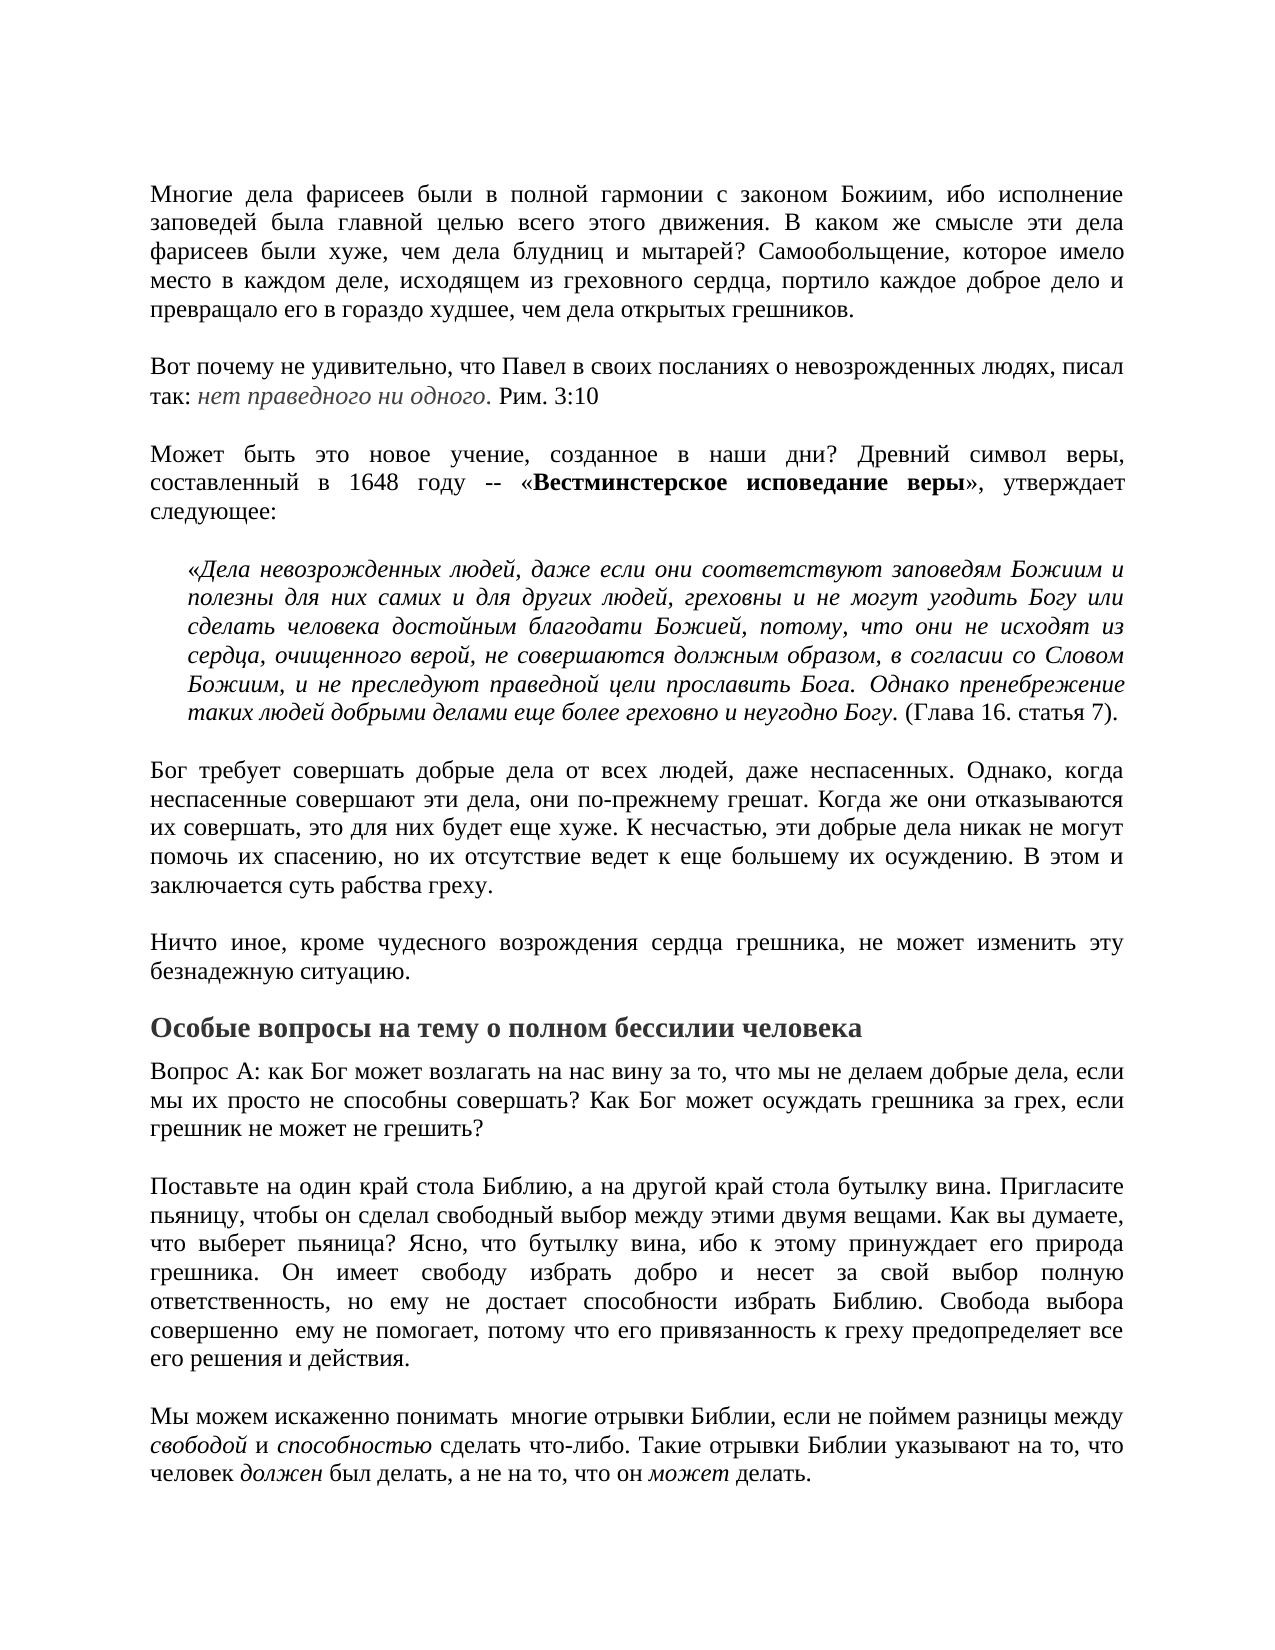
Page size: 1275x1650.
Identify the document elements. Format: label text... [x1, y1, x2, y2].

text Поставьте на один край стола Библию, а на другой край стола бутылку вина. Пригласите пьяницу, чтобы он сделал свободный выбор между этими двумя вещами. Как вы думаете, что выберет пьяница? Ясно, что бутылку вина, ибо к этому принуждает его природа грешника. Он имеет свободу избрать добро и несет за свой выбор полную ответственность, но ему не достает способности избрать Библию. Свобода выбора совершенно ему не помогает, потому что его привязанность к греху предопределяет все его решения и действия. [150, 1171, 1125, 1372]
text «Дела невозрожденных людей, даже если они соответствуют заповедям Божиим и полезны для них самих и для других людей, греховны и не могут угодить Богу или сделать человека достойным благодати Божией, потому, что они не исходят из сердца, очищенного верой, не совершаются должным образом, в согласии со Словом Божиим, и не преследуют праведной цели прославить Бога. Однако пренебрежение таких людей добрыми делами еще более греховно и неугодно Богу. (Глава 16. статья 7). [187, 692, 1125, 726]
text Многие дела фарисеев были в полной гармонии с законом Божиим, ибо исполнение заповедей была главной целью всего этого движения. В каком же смысле эти дела фарисеев были хуже, чем дела блудниц и мытарей? Самообольщение, которое имело место в каждом деле, исходящем из греховного сердца, портило каждое доброе дело и превращало его в гораздо худшее, чем дела открытых грешников. [150, 179, 1125, 322]
text Бог требует совершать добрые дела от всех людей, даже неспасенных. Однако, когда неспасенные совершают эти дела, они по-прежнему грешат. Когда же они отказываются их совершать, это для них будет еще хуже. К несчастью, эти добрые дела никак не могут помочь их спасению, но их отсутствие ведет к еще большему их осуждению. В этом и заключается суть рабства греху. [150, 755, 1125, 899]
text Вопрос A: как Бог может возлагать на нас вину за то, что мы не делаем добрые дела, если мы их просто не способны совершать? Как Бог может осуждать грешника за грех, если грешник не может не грешить? [150, 1056, 1125, 1142]
text «Дела невозрожденных людей, даже если они соответствуют заповедям Божиим и полезны для них самих и для других людей, греховны и не могут угодить Богу или сделать человека достойным благодати Божией, потому, что они не исходят из сердца, очищенного верой, не совершаются должным образом, в согласии со Словом Божиим, и не преследуют праведной цели прославить Бога. Однако пренебрежение таких людей добрыми делами еще более греховно и неугодно Богу. (Глава 16. статья 7). [187, 554, 1125, 691]
subtitle Особые вопросы на тему о полном бессилии человека [150, 1010, 1125, 1043]
text Мы можем искаженно понимать многие отрывки Библии, если не поймем разницы между свободой и способностью сделать что-либо. Такие отрывки Библии указывают на то, что человек должен был делать, а не на то, что он может делать. [150, 1401, 1125, 1487]
text Может быть это новое учение, созданное в наши дни? Древний символ веры, составленный в 1648 году -- «Вестминстерское исповедание веры», утверждает следующее: [150, 439, 1125, 525]
text Вот почему не удивительно, что Павел в своих посланиях о невозрожденных людях, писал так: нет праведного ни одного. Рим. 3:10 [150, 351, 1125, 410]
text Ничто иное, кроме чудесного возрождения сердца грешника, не может изменить эту безнадежную ситуацию. [150, 927, 1125, 985]
